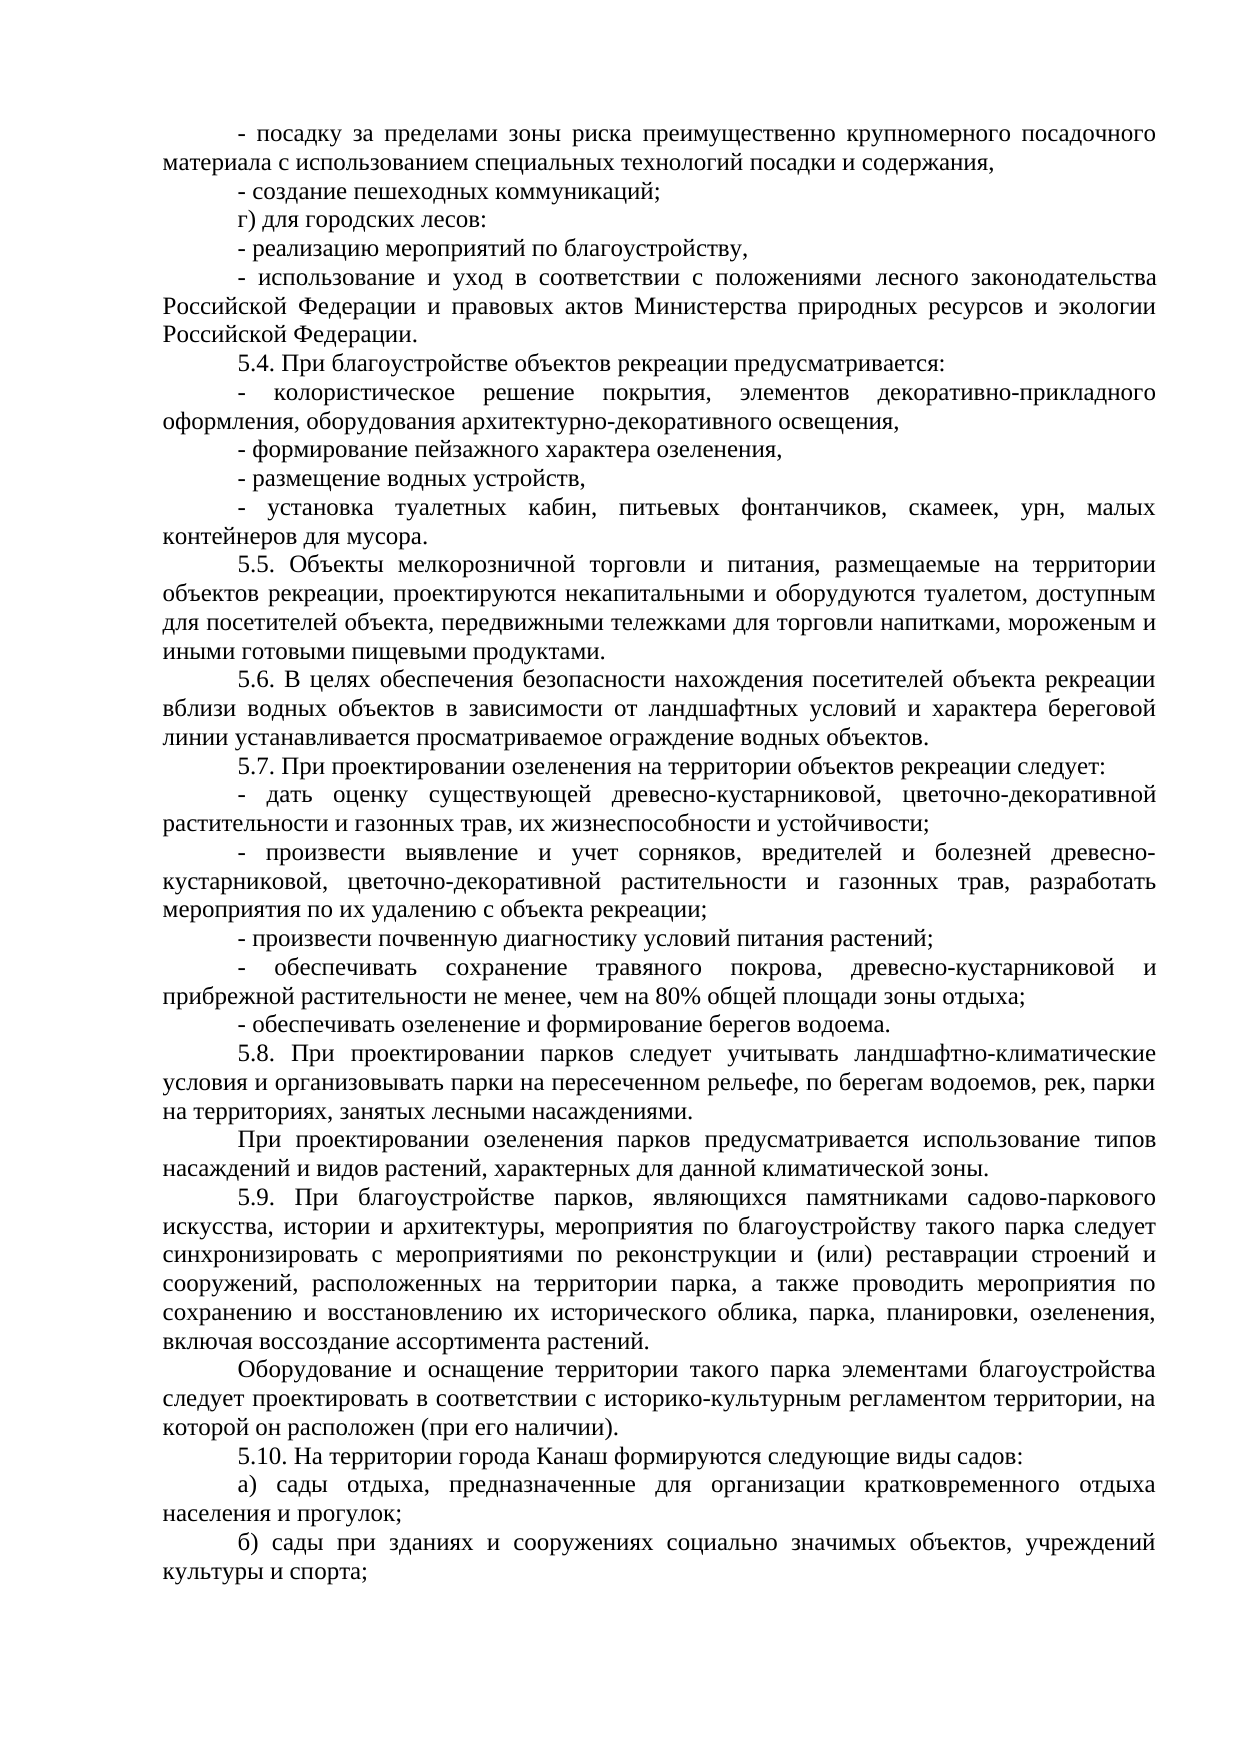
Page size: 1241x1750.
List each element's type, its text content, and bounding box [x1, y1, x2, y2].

text 5.8. При проектировании парков следует учитывать ландшафтно-климатические условия и организовывать парки на пересеченном рельефе, по берегам водоемов, рек, парки на территориях, занятых лесными насаждениями. [162, 1038, 1157, 1124]
text - формирование пейзажного характера озеленения, [162, 434, 1157, 463]
text - использование и уход в соответствии с положениями лесного законодательства Российской Федерации и правовых актов Министерства природных ресурсов и экологии Российской Федерации. [162, 262, 1157, 348]
text - обеспечивать сохранение травяного покрова, древесно-кустарниковой и прибрежной растительности не менее, чем на 80% общей площади зоны отдыха; [162, 952, 1157, 1009]
text 5.10. На территории города Канаш формируются следующие виды садов: [162, 1441, 1157, 1469]
text - размещение водных устройств, [162, 463, 1157, 492]
text 5.5. Объекты мелкорозничной торговли и питания, размещаемые на территории объектов рекреации, проектируются некапитальными и оборудуются туалетом, доступным для посетителей объекта, передвижными тележками для торговли напитками, мороженым и иными готовыми пищевыми продуктами. [162, 549, 1157, 664]
text - создание пешеходных коммуникаций; [162, 176, 1157, 204]
text а) сады отдыха, предназначенные для организации кратковременного отдыха населения и прогулок; [162, 1469, 1157, 1527]
text 5.9. При благоустройстве парков, являющихся памятниками садово-паркового искусства, истории и архитектуры, мероприятия по благоустройству такого парка следует синхронизировать с мероприятиями по реконструкции и (или) реставрации строений и сооружений, расположенных на территории парка, а также проводить мероприятия по сохранению и восстановлению их исторического облика, парка, планировки, озеленения, включая воссоздание ассортимента растений. [162, 1182, 1157, 1354]
text - дать оценку существующей древесно-кустарниковой, цветочно-декоративной растительности и газонных трав, их жизнеспособности и устойчивости; [162, 779, 1157, 837]
text - произвести почвенную диагностику условий питания растений; [162, 923, 1157, 952]
text - посадку за пределами зоны риска преимущественно крупномерного посадочного материала с использованием специальных технологий посадки и содержания, [162, 118, 1157, 176]
text г) для городских лесов: [162, 204, 1157, 233]
text - колористическое решение покрытия, элементов декоративно-прикладного оформления, оборудования архитектурно-декоративного освещения, [162, 377, 1157, 434]
text б) сады при зданиях и сооружениях социально значимых объектов, учреждений культуры и спорта; [162, 1527, 1157, 1584]
text - реализацию мероприятий по благоустройству, [162, 233, 1157, 262]
text При проектировании озеленения парков предусматривается использование типов насаждений и видов растений, характерных для данной климатической зоны. [162, 1124, 1157, 1182]
text - обеспечивать озеленение и формирование берегов водоема. [162, 1009, 1157, 1038]
text - произвести выявление и учет сорняков, вредителей и болезней древесно-кустарниковой, цветочно-декоративной растительности и газонных трав, разработать мероприятия по их удалению с объекта рекреации; [162, 837, 1157, 923]
text Оборудование и оснащение территории такого парка элементами благоустройства следует проектировать в соответствии с историко-культурным регламентом территории, на которой он расположен (при его наличии). [162, 1354, 1157, 1441]
text 5.7. При проектировании озеленения на территории объектов рекреации следует: [162, 751, 1157, 779]
text - установка туалетных кабин, питьевых фонтанчиков, скамеек, урн, малых контейнеров для мусора. [162, 492, 1157, 549]
text 5.4. При благоустройстве объектов рекреации предусматривается: [162, 348, 1157, 377]
text 5.6. В целях обеспечения безопасности нахождения посетителей объекта рекреации вблизи водных объектов в зависимости от ландшафтных условий и характера береговой линии устанавливается просматриваемое ограждение водных объектов. [162, 664, 1157, 751]
